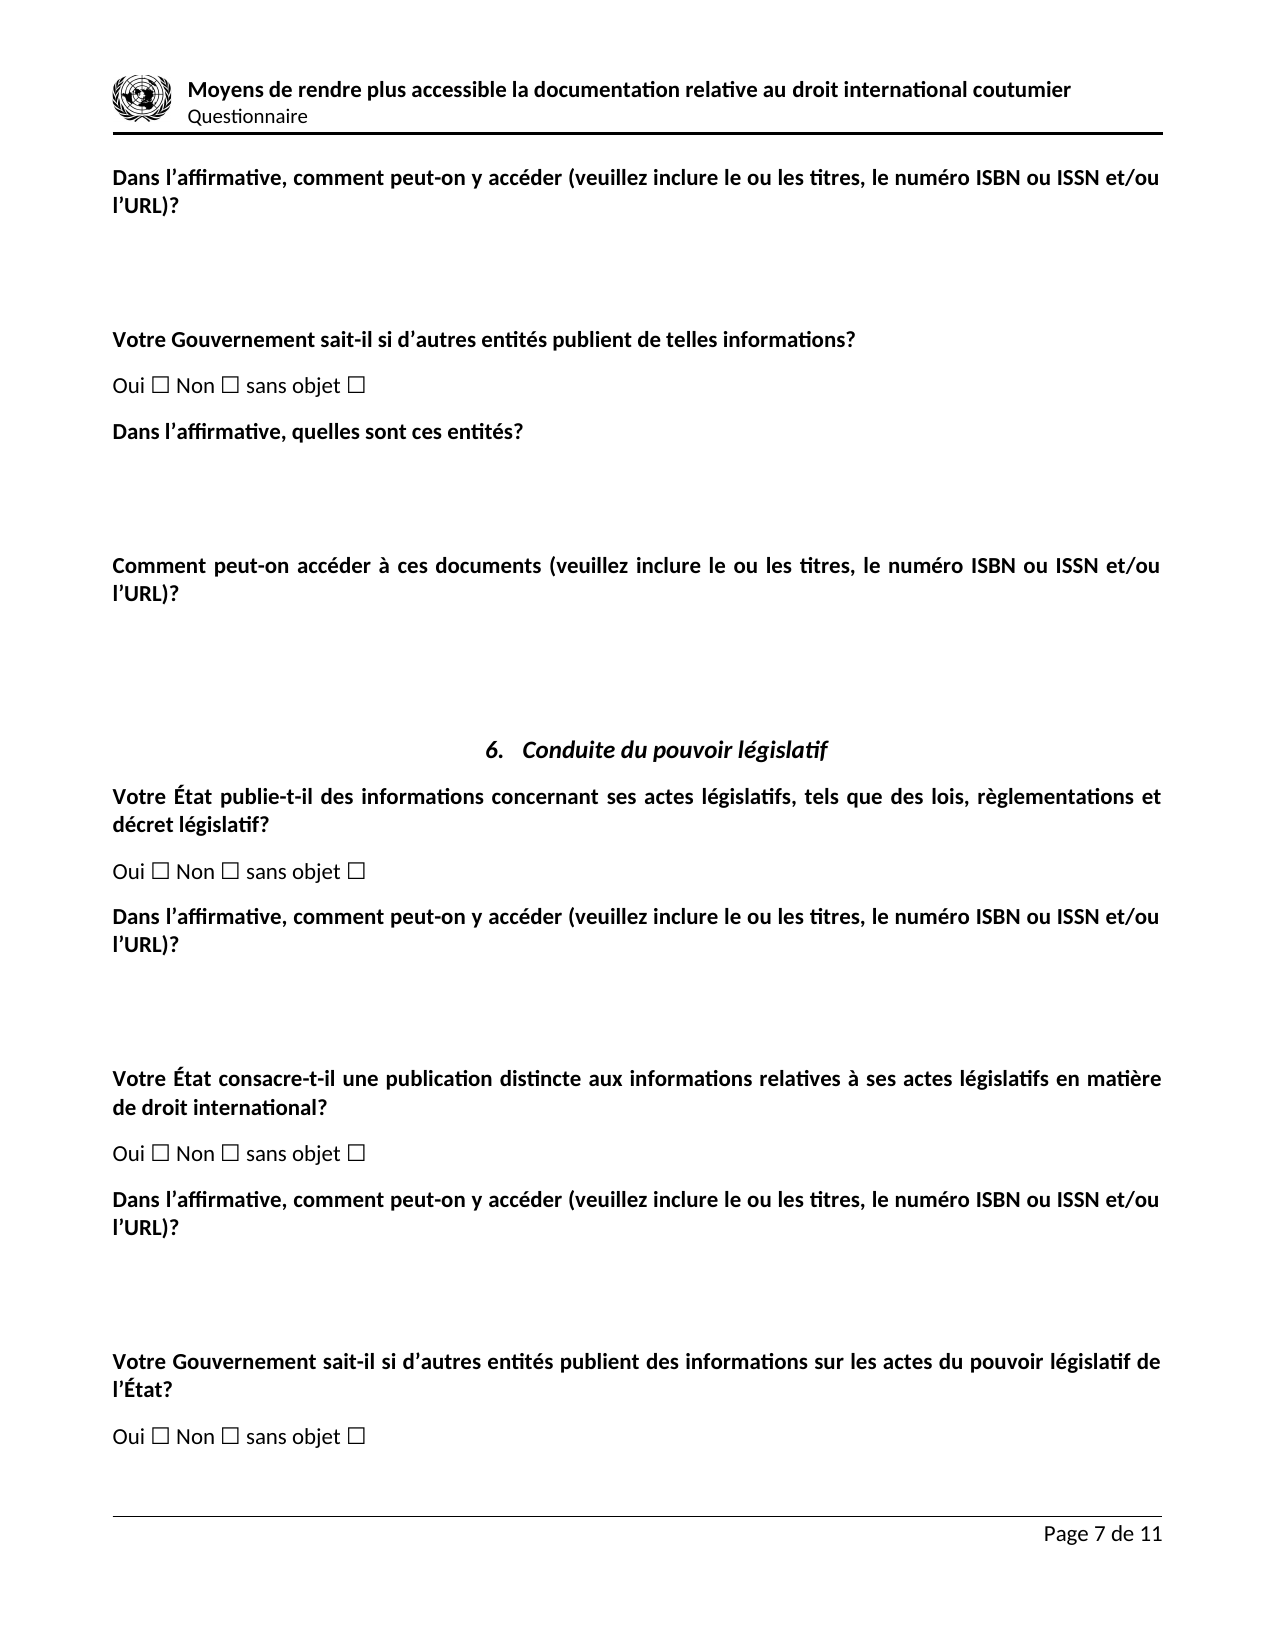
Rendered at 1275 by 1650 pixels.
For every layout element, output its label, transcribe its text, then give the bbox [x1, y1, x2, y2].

text Oui Non sans objet [112, 1137, 1162, 1168]
text Oui Non sans objet [112, 1420, 1162, 1451]
text Votre Gouvernement sait-il si d’autres entités publient des informations sur les actes du pouvoir législatif de l’État? [112, 1347, 1162, 1403]
text Oui Non sans objet [112, 854, 1162, 886]
text Oui Non sans objet [112, 369, 1162, 401]
subtitle Conduite du pouvoir législatif [150, 734, 1162, 765]
text Dans l’affirmative, comment peut-on y accéder (veuillez inclure le ou les titres, le numéro ISBN ou ISSN et/ou l’URL)? [112, 902, 1162, 958]
text Dans l’affirmative, comment peut-on y accéder (veuillez inclure le ou les titres, le numéro ISBN ou ISSN et/ou l’URL)? [112, 163, 1162, 219]
picture [112, 75, 172, 122]
text Votre Gouvernement sait-il si d’autres entités publient de telles informations? [112, 325, 1162, 353]
text Dans l’affirmative, comment peut-on y accéder (veuillez inclure le ou les titres, le numéro ISBN ou ISSN et/ou l’URL)? [112, 1185, 1162, 1241]
text Comment peut-on accéder à ces documents (veuillez inclure le ou les titres, le numéro ISBN ou ISSN et/ou l’URL)? [112, 551, 1162, 607]
text Dans l’affirmative, quelles sont ces entités? [112, 417, 1162, 445]
text Votre État consacre-t-il une publication distincte aux informations relatives à ses actes législatifs en matière de droit international? [112, 1064, 1162, 1121]
text Votre État publie-t-il des informations concernant ses actes législatifs, tels que des lois, règlementations et décret législatif? [112, 782, 1162, 838]
